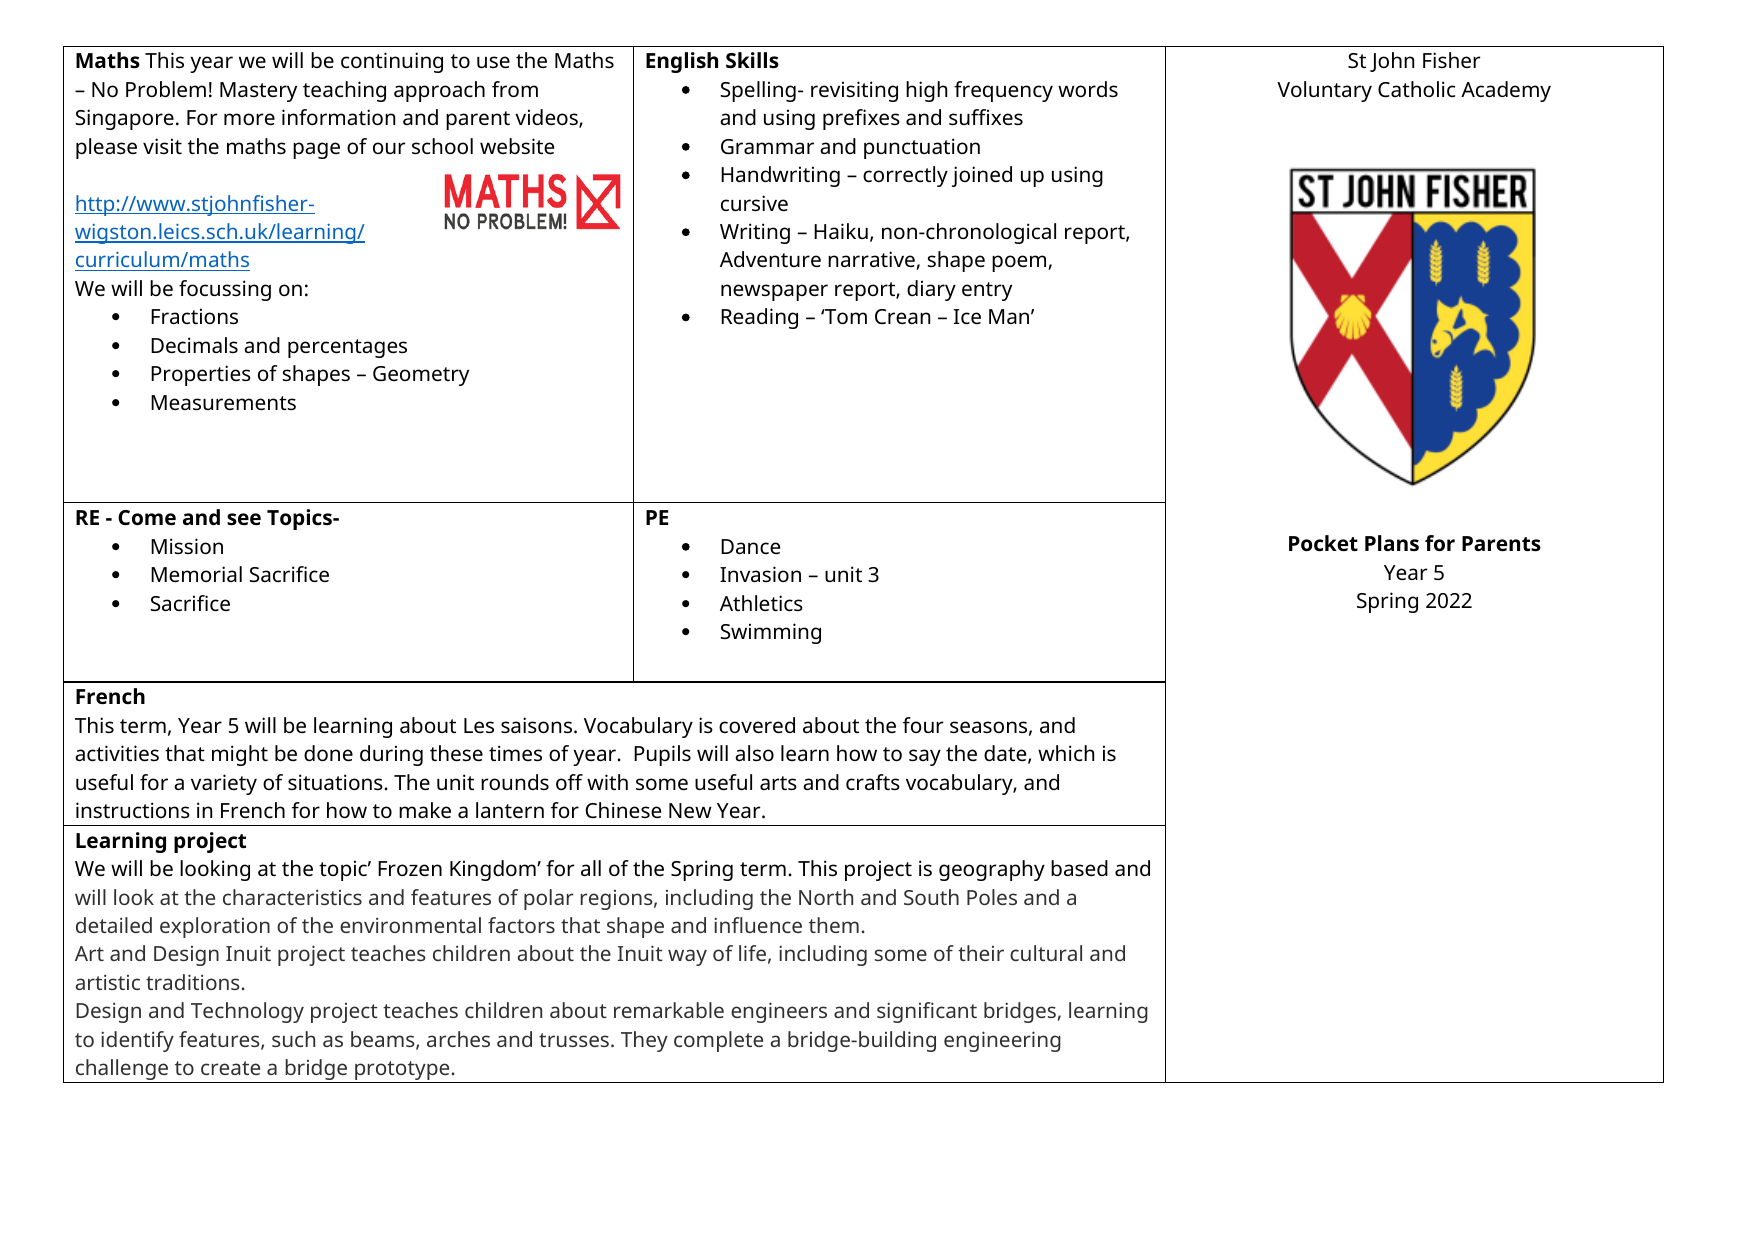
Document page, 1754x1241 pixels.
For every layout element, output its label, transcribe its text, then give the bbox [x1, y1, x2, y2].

table_header English Skills Spelling- revisiting high frequency words and using prefixes and suffixes Grammar and punctuation Handwriting – correctly joined up using cursive Writing – Haiku, non-chronological report, Adventure narrative, shape poem, newspaper report, diary entry Reading – ‘Tom Crean – Ice Man’ [634, 47, 1165, 502]
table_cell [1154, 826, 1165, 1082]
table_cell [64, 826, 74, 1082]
table_cell PE Dance Invasion – unit 3 Athletics Swimming [634, 503, 1165, 681]
picture [440, 160, 622, 243]
table_header St John Fisher Voluntary Catholic Academy Pocket Plans for Parents Year 5 Spring 2022 [1166, 47, 1663, 1082]
table_cell RE - Come and see Topics- Mission Memorial Sacrifice Sacrifice [64, 503, 633, 681]
table_cell French This term, Year 5 will be learning about Les saisons. Vocabulary is covered about the four seasons, and activities that might be done during these times of year. Pupils will also learn how to say the date, which is useful for a variety of situations. The unit rounds off with some useful arts and crafts vocabulary, and instructions in French for how to make a lantern for Chinese New Year. [64, 683, 1165, 825]
table_header Maths This year we will be continuing to use the Maths – No Problem! Mastery teaching approach from Singapore. For more information and parent videos, please visit the maths page of our school website http://www.stjohnfisher-wigston.leics.sch.uk/learning/curriculum/maths We will be focussing on: Fractions Decimals and percentages Properties of shapes – Geometry Measurements [64, 47, 633, 502]
picture [1282, 160, 1547, 501]
